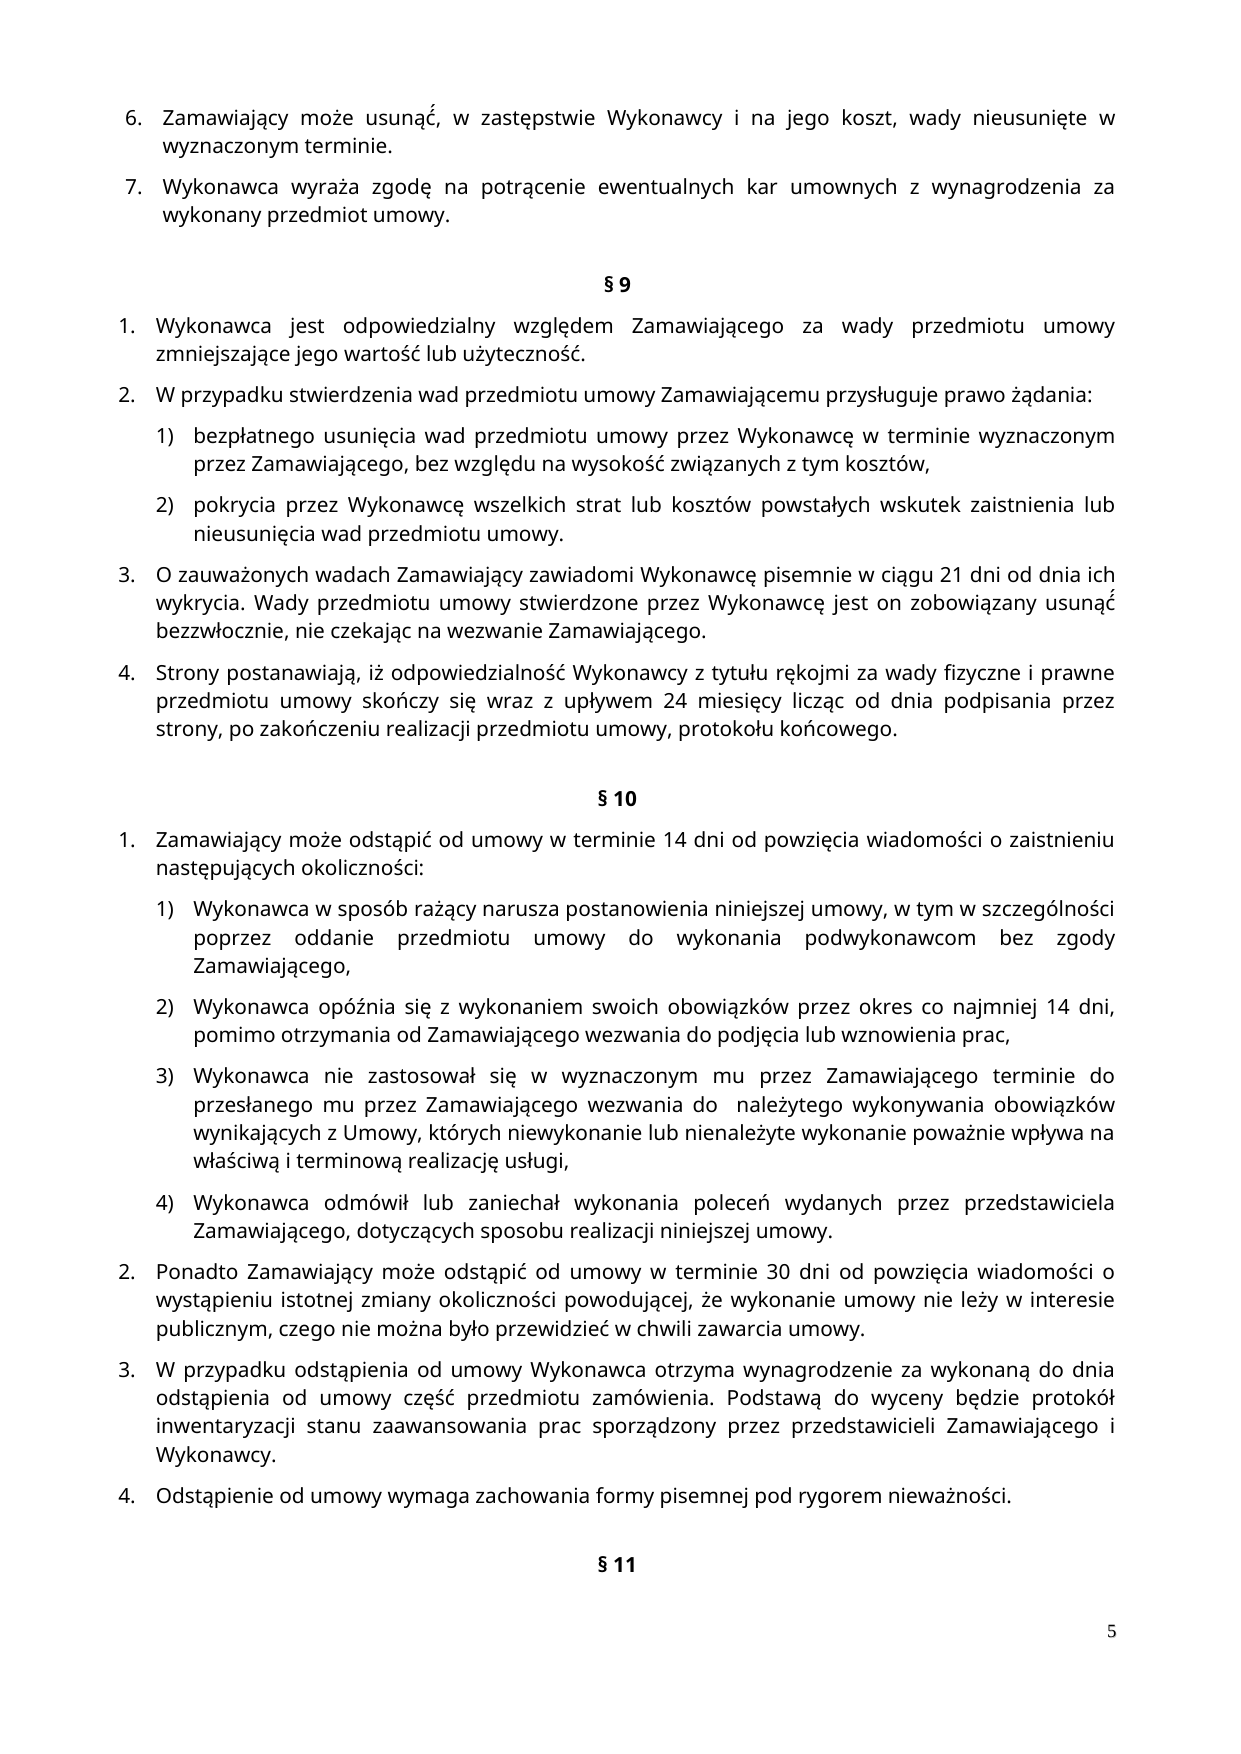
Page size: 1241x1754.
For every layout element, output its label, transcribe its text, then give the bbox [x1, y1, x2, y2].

list Wykonawca w sposób rażący narusza postanowienia niniejszej umowy, w tym w szczególności poprzez oddanie przedmiotu umowy do wykonania podwykonawcom bez zgody Zamawiającego, [156, 894, 1116, 979]
list bezpłatnego usunięcia wad przedmiotu umowy przez Wykonawcę w terminie wyznaczonym przez Zamawiającego, bez względu na wysokość związanych z tym kosztów, [156, 421, 1116, 478]
text § 9 [118, 270, 1116, 298]
list O zauważonych wadach Zamawiający zawiadomi Wykonawcę pisemnie w ciągu 21 dni od dnia ich wykrycia. Wady przedmiotu umowy stwierdzone przez Wykonawcę jest on zobowiązany usunąć́ bezzwłocznie, nie czekając na wezwanie Zamawiającego. [118, 560, 1116, 645]
list Zamawiający może usunąć́, w zastępstwie Wykonawcy i na jego koszt, wady nieusunięte w wyznaczonym terminie. [125, 103, 1116, 159]
text § 11 [118, 1550, 1116, 1579]
list W przypadku odstąpienia od umowy Wykonawca otrzyma wynagrodzenie za wykonaną do dnia odstąpienia od umowy część przedmiotu zamówienia. Podstawą do wyceny będzie protokół inwentaryzacji stanu zaawansowania prac sporządzony przez przedstawicieli Zamawiającego i Wykonawcy. [118, 1355, 1116, 1468]
list Wykonawca nie zastosował się w wyznaczonym mu przez Zamawiającego terminie do przesłanego mu przez Zamawiającego wezwania do należytego wykonywania obowiązków wynikających z Umowy, których niewykonanie lub nienależyte wykonanie poważnie wpływa na właściwą i terminową realizację usługi, [156, 1061, 1116, 1175]
list Wykonawca opóźnia się z wykonaniem swoich obowiązków przez okres co najmniej 14 dni, pomimo otrzymania od Zamawiającego wezwania do podjęcia lub wznowienia prac, [156, 992, 1116, 1049]
list Strony postanawiają, iż odpowiedzialność Wykonawcy z tytułu rękojmi za wady fizyczne i prawne przedmiotu umowy skończy się wraz z upływem 24 miesięcy licząc od dnia podpisania przez strony, po zakończeniu realizacji przedmiotu umowy, protokołu końcowego. [118, 658, 1116, 743]
list Odstąpienie od umowy wymaga zachowania formy pisemnej pod rygorem nieważności. [118, 1481, 1116, 1509]
list Ponadto Zamawiający może odstąpić od umowy w terminie 30 dni od powzięcia wiadomości o wystąpieniu istotnej zmiany okoliczności powodującej, że wykonanie umowy nie leży w interesie publicznym, czego nie można było przewidzieć w chwili zawarcia umowy. [118, 1257, 1116, 1342]
list Wykonawca jest odpowiedzialny względem Zamawiającego za wady przedmiotu umowy zmniejszające jego wartość lub użyteczność. [118, 311, 1116, 368]
list pokrycia przez Wykonawcę wszelkich strat lub kosztów powstałych wskutek zaistnienia lub nieusunięcia wad przedmiotu umowy. [156, 490, 1116, 547]
list Wykonawca odmówił lub zaniechał wykonania poleceń wydanych przez przedstawiciela Zamawiającego, dotyczących sposobu realizacji niniejszej umowy. [156, 1188, 1116, 1244]
list Wykonawca wyraża zgodę na potrącenie ewentualnych kar umownych z wynagrodzenia za wykonany przedmiot umowy. [125, 172, 1116, 229]
list W przypadku stwierdzenia wad przedmiotu umowy Zamawiającemu przysługuje prawo żądania: [118, 380, 1116, 408]
list Zamawiający może odstąpić od umowy w terminie 14 dni od powzięcia wiadomości o zaistnieniu następujących okoliczności: [118, 825, 1116, 882]
text § 10 [118, 784, 1116, 812]
